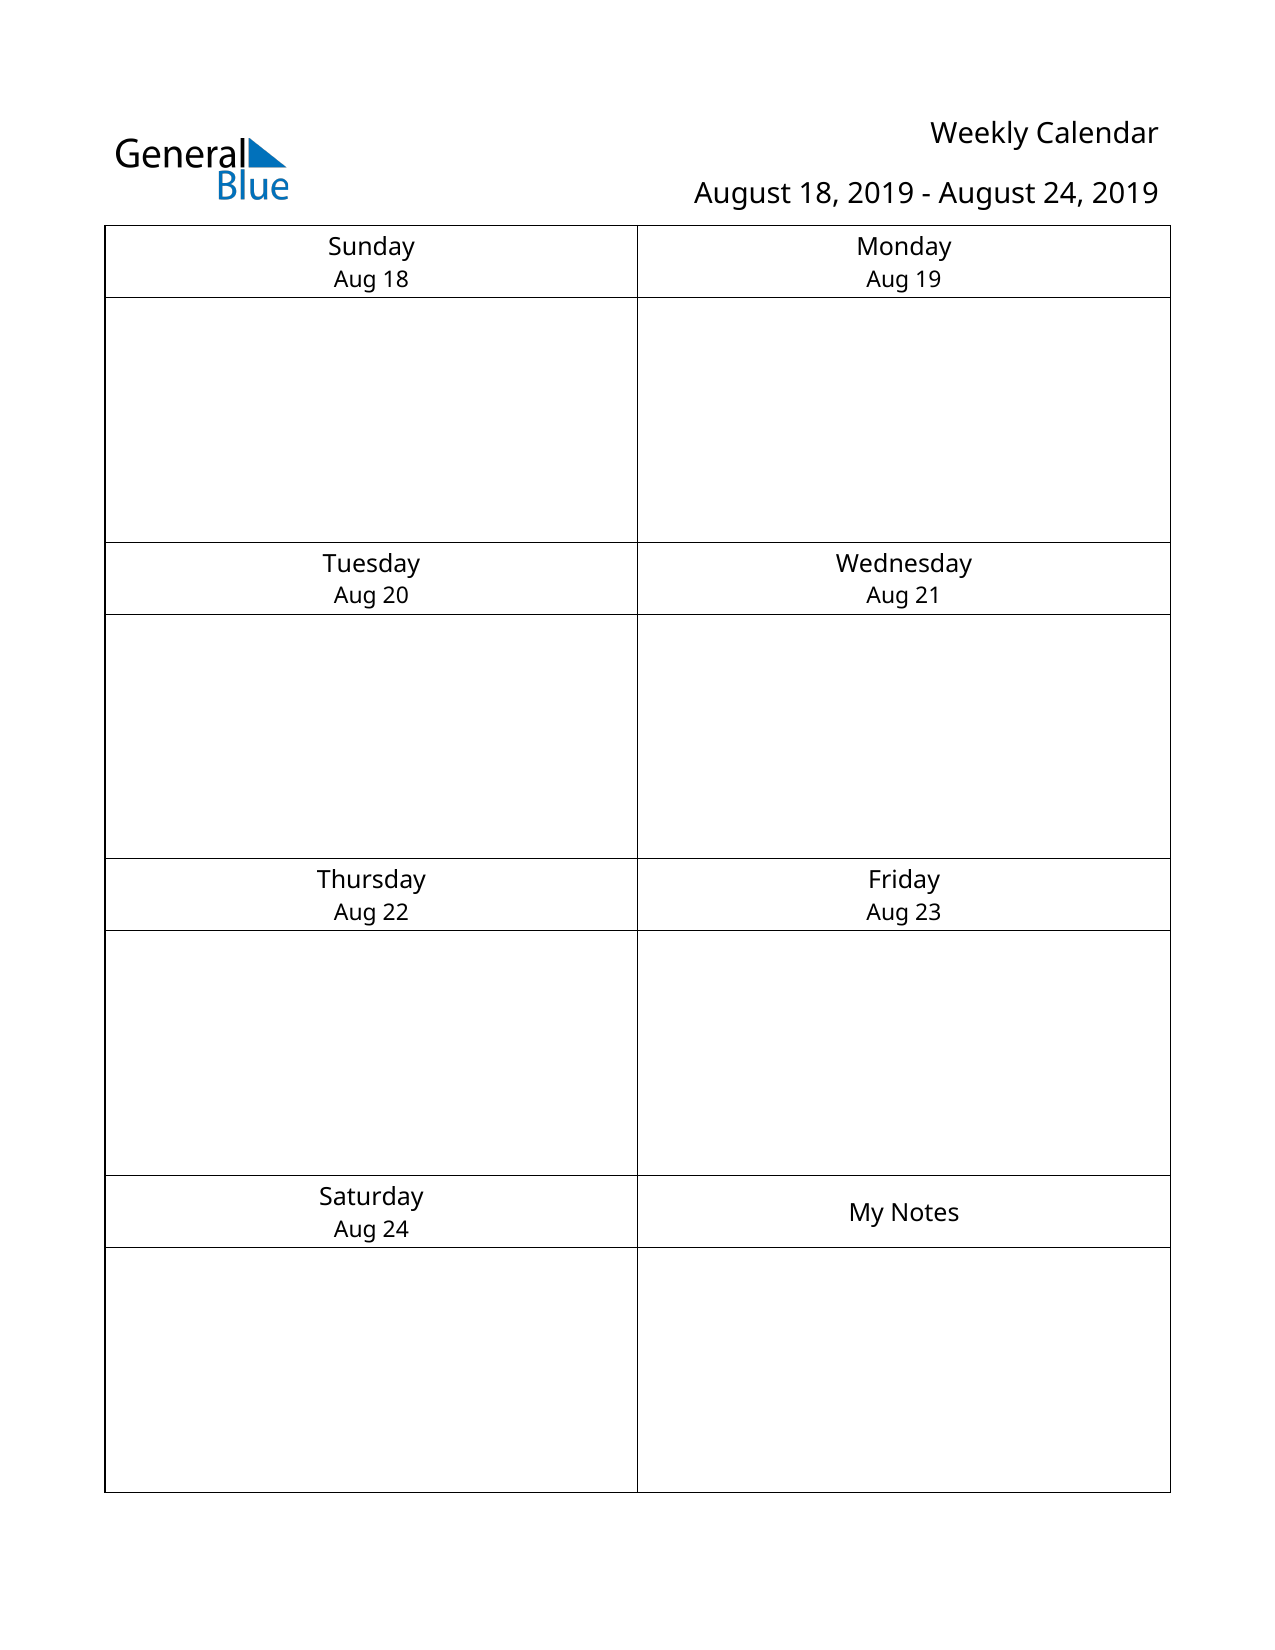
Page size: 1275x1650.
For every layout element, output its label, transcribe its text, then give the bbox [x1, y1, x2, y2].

table_cell [638, 298, 1170, 542]
table_cell [106, 615, 637, 858]
table_cell [106, 931, 637, 1175]
table_cell Friday Aug 23 [638, 859, 1170, 930]
table_cell Thursday Aug 22 [106, 859, 637, 930]
table_cell [638, 615, 1170, 858]
table_cell [638, 931, 1170, 1175]
table_header [105, 113, 302, 225]
table_cell Saturday Aug 24 [106, 1176, 637, 1247]
table_cell Tuesday Aug 20 [106, 543, 637, 613]
table_cell [106, 298, 637, 542]
picture [116, 138, 289, 200]
table_cell Monday Aug 19 [638, 226, 1170, 297]
table_cell [638, 1248, 1170, 1492]
table_cell My Notes [638, 1176, 1170, 1247]
table_cell Sunday Aug 18 [106, 226, 637, 297]
table_cell Wednesday Aug 21 [638, 543, 1170, 613]
table_header Weekly Calendar August 18, 2019 - August 24, 2019 [302, 113, 1170, 225]
table_cell [106, 1248, 637, 1492]
